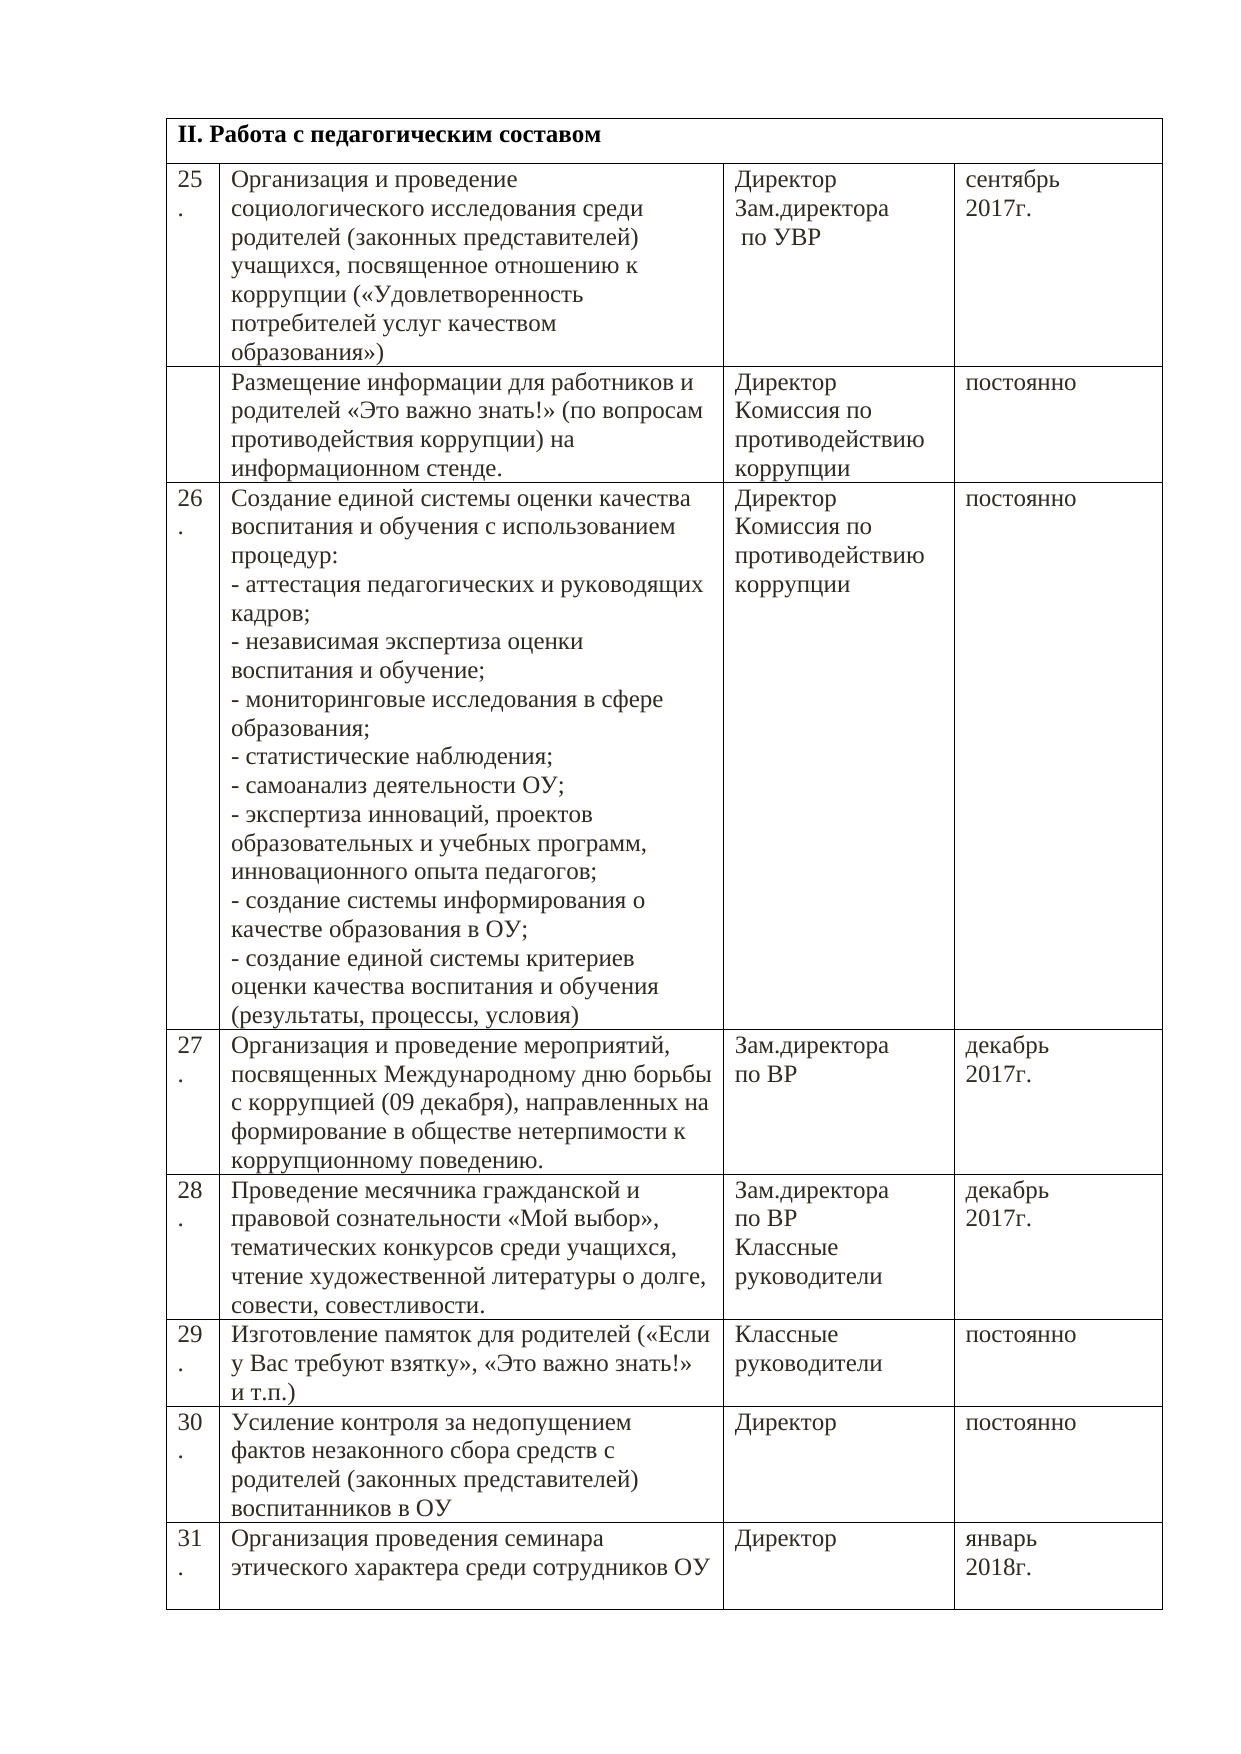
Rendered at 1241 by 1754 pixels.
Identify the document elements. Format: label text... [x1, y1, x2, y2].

table_cell 30. [167, 1407, 219, 1522]
table_cell Директор Комиссия по противодействию коррупции [724, 483, 954, 1029]
table_cell Проведение месячника гражданской и правовой сознательности «Мой выбор», тематических конкурсов среди учащихся, чтение художественной литературы о долге, совести, совестливости. [220, 1175, 723, 1318]
table_cell Директор Зам.директора по УВР [724, 164, 954, 366]
table_cell Классные руководители [724, 1320, 954, 1406]
table_cell 25. [167, 164, 219, 366]
table_cell Зам.директора по ВР Классные руководители [724, 1175, 954, 1318]
table_cell постоянно [955, 1320, 1162, 1406]
table_cell Размещение информации для работников и родителей «Это важно знать!» (по вопросам противодействия коррупции) на информационном стенде. [220, 367, 723, 482]
table_cell Организация и проведение социологического исследования среди родителей (законных представителей) учащихся, посвященное отношению к коррупции («Удовлетворенность потребителей услуг качеством образования») [220, 164, 723, 366]
table_cell Директор Комиссия по противодействию коррупции [724, 367, 954, 482]
table_cell 29. [167, 1320, 219, 1406]
table_cell Зам.директора по ВР [724, 1030, 954, 1174]
table_cell Усиление контроля за недопущением фактов незаконного сбора средств с родителей (законных представителей) воспитанников в ОУ [220, 1407, 723, 1522]
table_cell 28. [167, 1175, 219, 1318]
table_cell Создание единой системы оценки качества воспитания и обучения с использованием процедур: - аттестация педагогических и руководящих кадров; - независимая экспертиза оценки воспитания и обучение; - мониторинговые исследования в сфере образования; - статистические наблюдения; - самоанализ деятельности ОУ; - экспертиза инноваций, проектов образовательных и учебных программ, инновационного опыта педагогов; - создание системы информирования о качестве образования в ОУ; - создание единой системы критериев оценки качества воспитания и обучения (результаты, процессы, условия) [220, 483, 723, 1029]
table_cell декабрь 2017г. [955, 1030, 1162, 1174]
table_cell постоянно [955, 1407, 1162, 1522]
table_cell Директор [724, 1523, 954, 1609]
table_cell постоянно [955, 483, 1162, 1029]
table_cell декабрь 2017г. [955, 1175, 1162, 1318]
table_cell Организация и проведение мероприятий, посвященных Международному дню борьбы с коррупцией (09 декабря), направленных на формирование в обществе нетерпимости к коррупционному поведению. [220, 1030, 723, 1174]
table_cell Организация проведения семинара этического характера среди сотрудников ОУ [220, 1523, 723, 1609]
table_cell 27. [167, 1030, 219, 1174]
table_cell 26. [167, 483, 219, 1029]
table_cell [167, 367, 219, 482]
table_cell постоянно [955, 367, 1162, 482]
table_cell январь 2018г. [955, 1523, 1162, 1609]
table_cell Изготовление памяток для родителей («Если у Вас требуют взятку», «Это важно знать!» и т.п.) [220, 1320, 723, 1406]
table_cell сентябрь 2017г. [955, 164, 1162, 366]
table_cell II. Работа с педагогическим составом [167, 119, 1162, 163]
table_cell 31. [167, 1523, 219, 1609]
table_cell Директор [724, 1407, 954, 1522]
